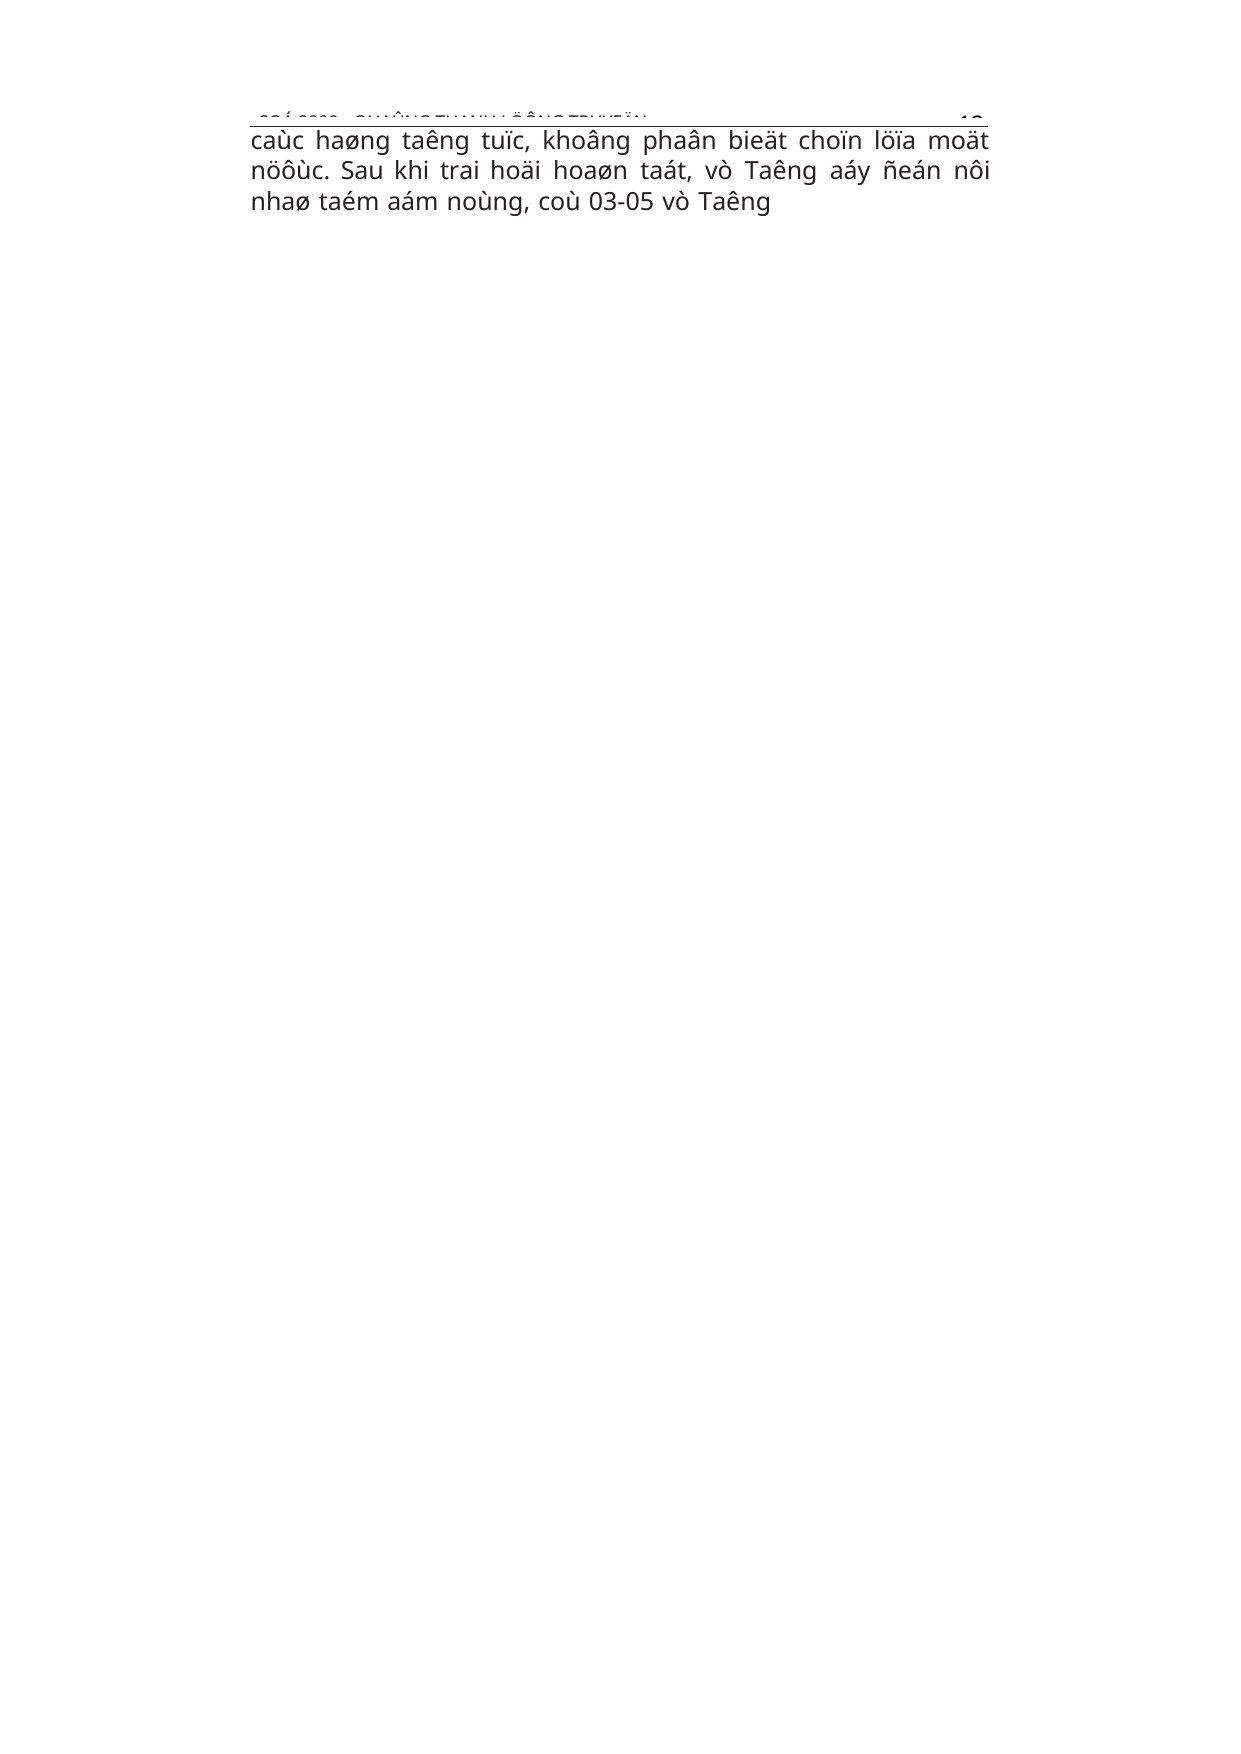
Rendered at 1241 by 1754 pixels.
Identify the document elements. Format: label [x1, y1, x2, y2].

text [250, 125, 990, 218]
